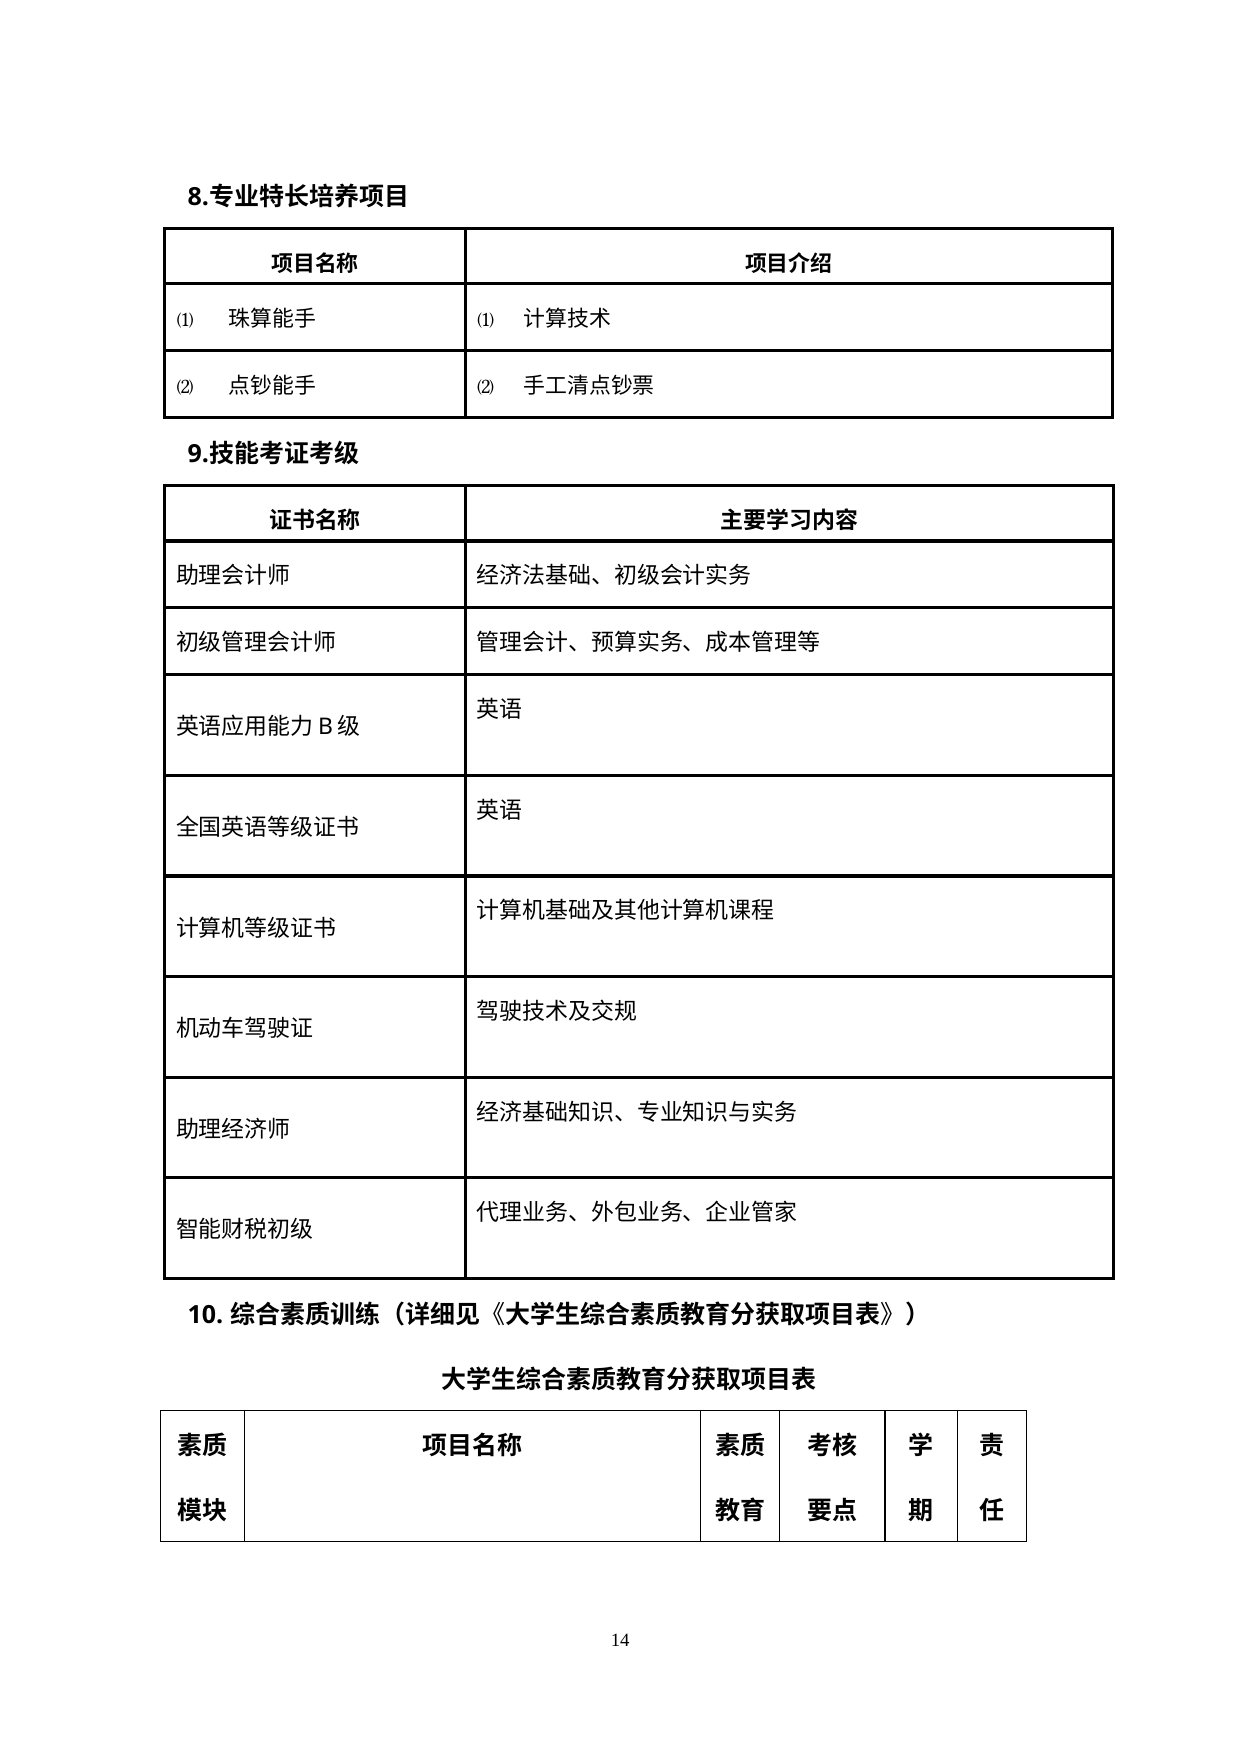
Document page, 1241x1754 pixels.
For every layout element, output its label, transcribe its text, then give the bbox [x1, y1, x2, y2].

table_header 证书名称 [166, 487, 464, 539]
table_cell 机动车驾驶证 [166, 978, 464, 1076]
table_cell 初级管理会计师 [166, 609, 464, 673]
table_header 主要学习内容 [467, 487, 1112, 539]
table_header 项目介绍 [467, 230, 1111, 282]
table_header 考核 要点 [780, 1411, 884, 1541]
table_cell 经济基础知识、专业知识与实务 [467, 1079, 1112, 1176]
table_cell ⑴ 计算技术 [467, 285, 1111, 349]
table_cell 英语 [467, 777, 1112, 874]
text 9.技能考证考级 [187, 419, 1053, 484]
table_cell 英语应用能力B级 [166, 676, 464, 774]
table_cell 全国英语等级证书 [166, 777, 464, 874]
table_header 素质模块 名称 [161, 1411, 244, 1541]
text 大学生综合素质教育分获取项目表 [187, 1345, 1069, 1410]
table_header 项目名称 [245, 1411, 700, 1541]
text 10. 综合素质训练（详细见《大学生综合素质教育分获取项目表》） [187, 1280, 1069, 1345]
table_header 学期安排 [886, 1411, 957, 1541]
table_cell 计算机等级证书 [166, 878, 464, 975]
table_cell ⑵ 手工清点钞票 [467, 352, 1111, 416]
table_cell 驾驶技术及交规 [467, 978, 1112, 1076]
table_header 项目名称 [166, 230, 464, 282]
table_cell 英语 [467, 676, 1112, 774]
table_cell 助理经济师 [166, 1079, 464, 1176]
table_cell 助理会计师 [166, 543, 464, 606]
text 8.专业特长培养项目 [187, 162, 1053, 227]
table_cell 管理会计、预算实务、成本管理等 [467, 609, 1112, 673]
table_cell 代理业务、外包业务、企业管家 [467, 1179, 1112, 1277]
table_cell 经济法基础、初级会计实务 [467, 543, 1112, 606]
table_header 素质教育分/项 [701, 1411, 779, 1541]
table_header 责任 部门 [958, 1411, 1026, 1541]
table_cell ⑴ 珠算能手 [166, 285, 464, 349]
table_cell 智能财税初级 [166, 1179, 464, 1277]
table_cell 计算机基础及其他计算机课程 [467, 878, 1112, 975]
table_cell ⑵ 点钞能手 [166, 352, 464, 416]
